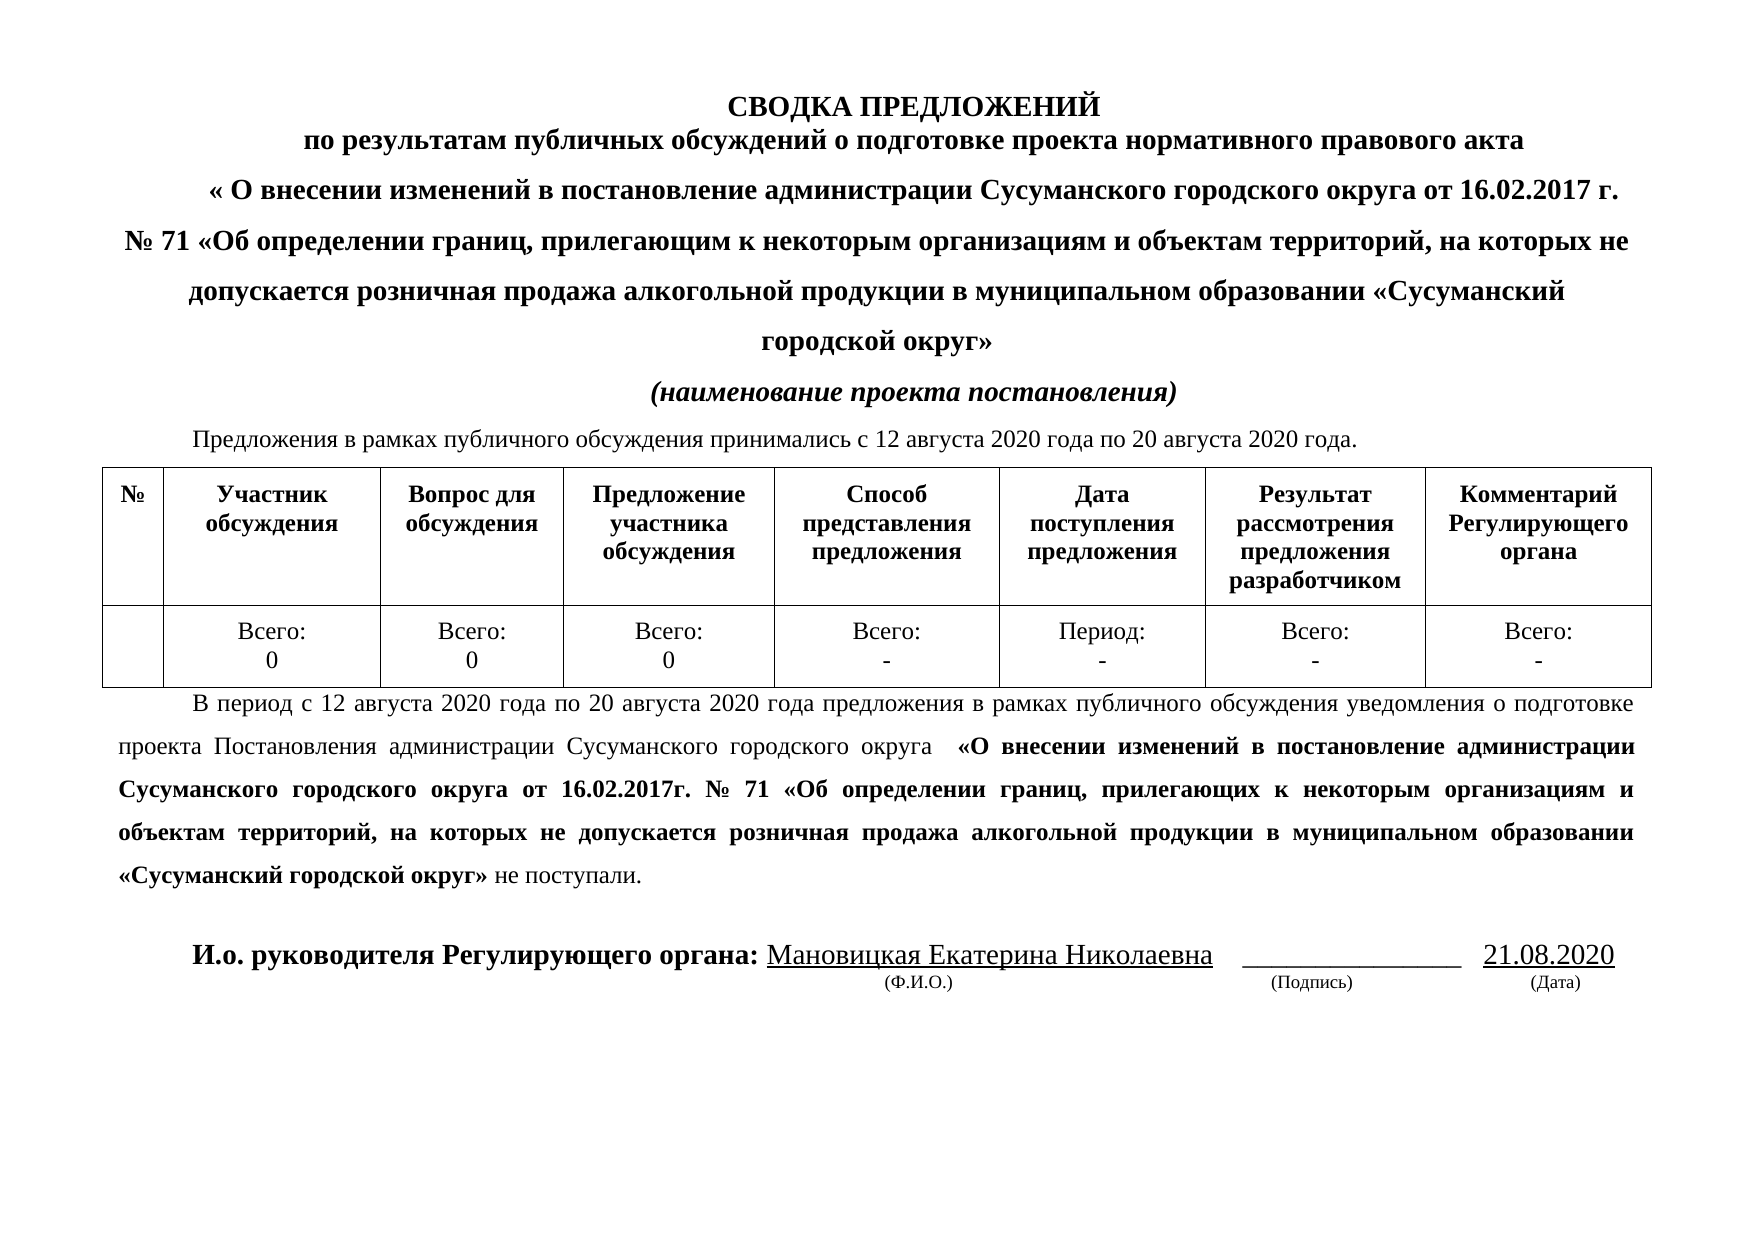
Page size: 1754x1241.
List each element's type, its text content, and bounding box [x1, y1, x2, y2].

text И.о. руководителя Регулирующего органа: Мановицкая Екатерина Николаевна _______________ 21.08.2020 [118, 937, 1636, 971]
table_cell [103, 606, 163, 687]
table_header Результат рассмотрения предложения разработчиком [1206, 468, 1425, 604]
table_cell Всего: 0 [564, 606, 774, 687]
table_header Вопрос для обсуждения [381, 468, 563, 604]
table_cell Всего: 0 [164, 606, 380, 687]
title по результатам публичных обсуждений о подготовке проекта нормативного правового акта [118, 122, 1636, 156]
table_header Комментарий Регулирующего органа [1426, 468, 1651, 604]
table_cell Всего: - [1426, 606, 1651, 687]
text (Ф.И.О.) (Подпись) (Дата) [118, 971, 1636, 992]
title В период с 12 августа 2020 года по 20 августа 2020 года предложения в рамках публичного обсуждения уведомления о подготовке проекта Постановления администрации Сусуманского городского округа «О внесении изменений в постановление администрации Сусуманского городского округа от 16.02.2017г. № 71 «Об определении границ, прилегающих к некоторым организациям и объектам территорий, на которых не допускается розничная продажа алкогольной продукции в муниципальном образовании «Сусуманский городской округ» не поступали. [118, 688, 1636, 889]
table_header Способ представления предложения [775, 468, 999, 604]
table_header Участник обсуждения [164, 468, 380, 604]
table_header Дата поступления предложения [1000, 468, 1205, 604]
table_cell Всего: 0 [381, 606, 563, 687]
table_cell Всего: - [775, 606, 999, 687]
table_cell Всего: - [1206, 606, 1425, 687]
text Предложения в рамках публичного обсуждения принимались с 12 августа 2020 года по 20 августа 2020 года. [118, 424, 1636, 453]
table_cell Период: - [1000, 606, 1205, 687]
title « О внесении изменений в постановление администрации Сусуманского городского округа от 16.02.2017 г. № 71 «Об определении границ, прилегающим к некоторым организациям и объектам территорий, на которых не допускается розничная продажа алкогольной продукции в муниципальном образовании «Сусуманский городской округ» [118, 172, 1636, 357]
table_header № [103, 468, 163, 604]
title СВОДКА ПРЕДЛОЖЕНИЙ [118, 89, 1636, 122]
title (наименование проекта постановления) [118, 374, 1636, 407]
table_header Предложение участника обсуждения [564, 468, 774, 604]
